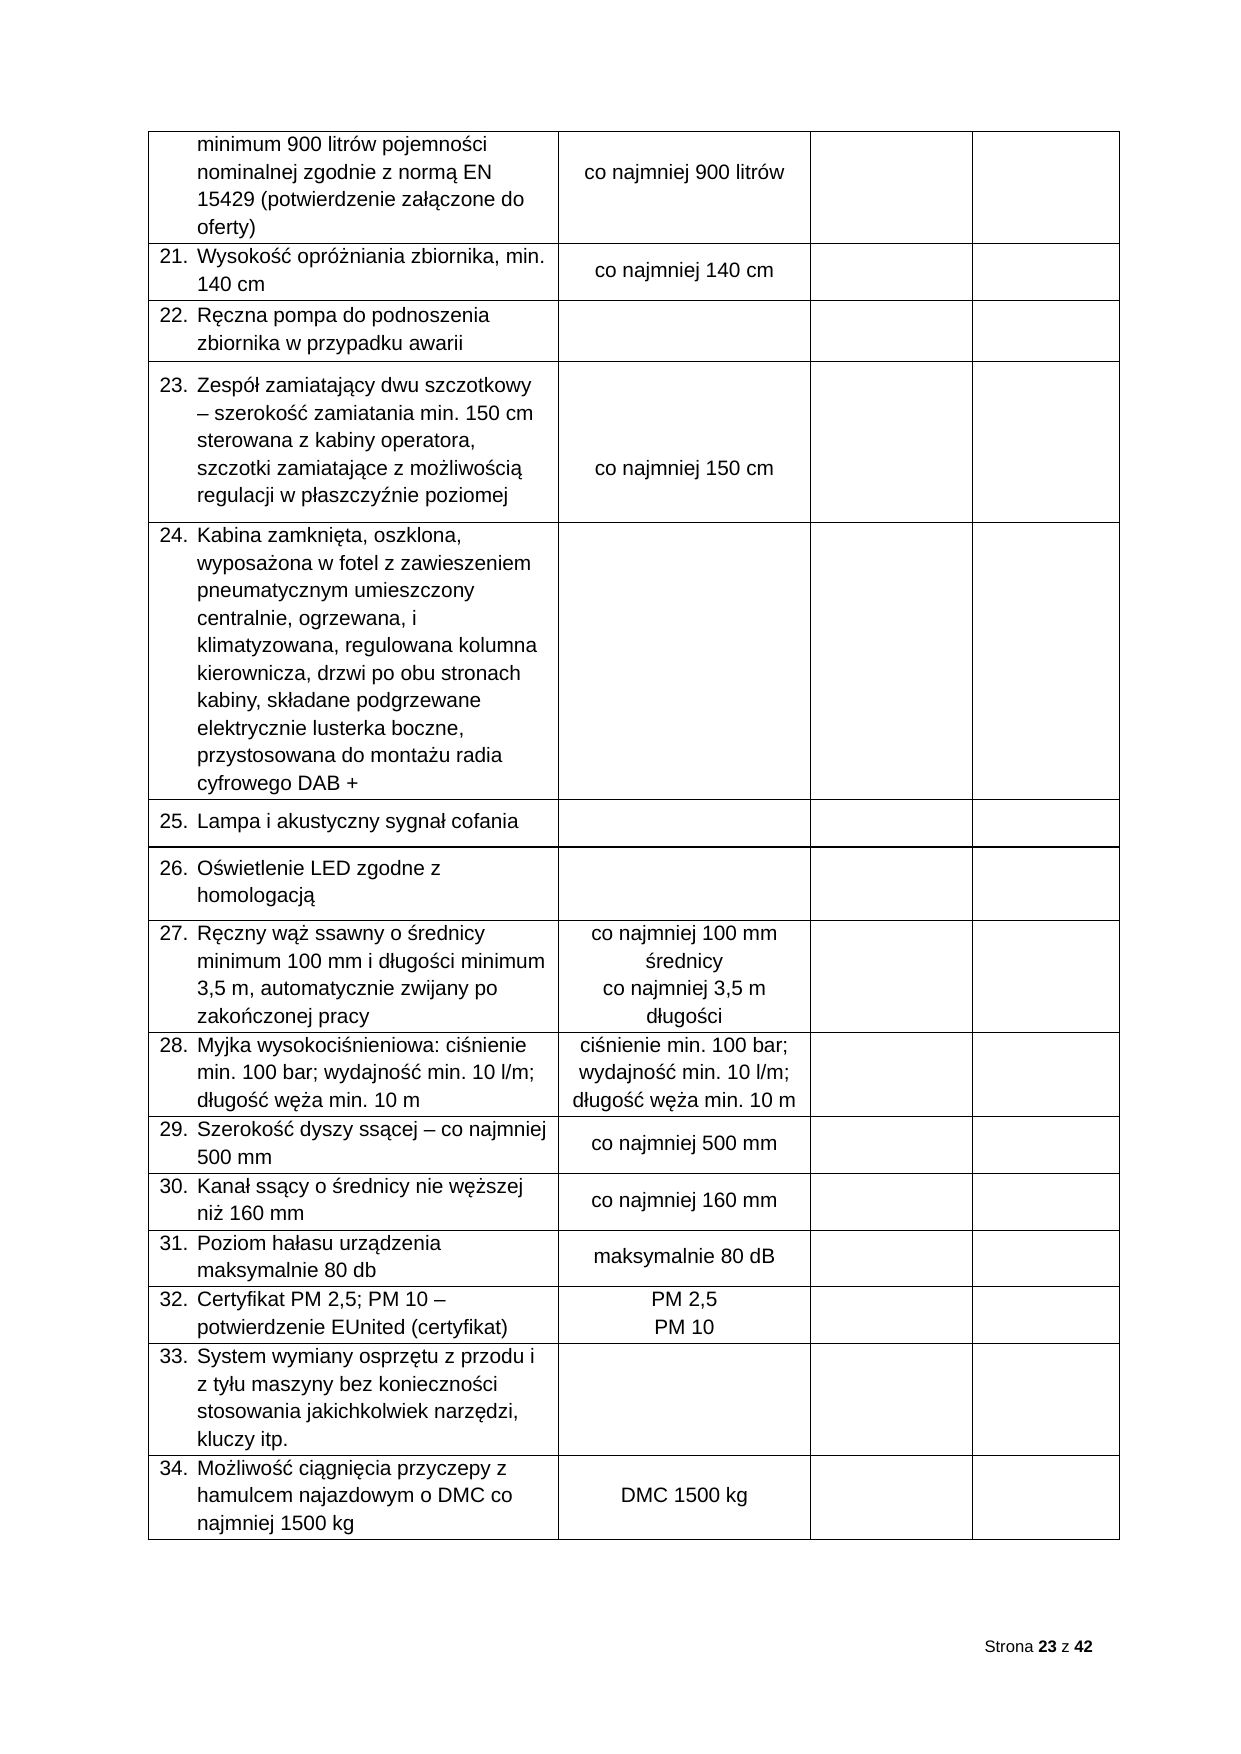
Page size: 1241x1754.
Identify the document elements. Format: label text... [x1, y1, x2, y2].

table_cell Oświetlenie LED zgodne z homologacją [149, 848, 558, 920]
table_cell [559, 523, 810, 799]
table_cell [811, 362, 972, 522]
table_cell [811, 244, 972, 300]
table_cell [811, 921, 972, 1032]
table_cell co najmniej 140 cm [559, 244, 810, 300]
table_cell [973, 1456, 1119, 1539]
table_cell Myjka wysokociśnieniowa: ciśnienie min. 100 bar; wydajność min. 10 l/m; długość węża min. 10 m [149, 1033, 558, 1116]
table_cell Ręczny wąż ssawny o średnicy minimum 100 mm i długości minimum 3,5 m, automatycznie zwijany po zakończonej pracy [149, 921, 558, 1032]
table_cell co najmniej 100 mm średnicy co najmniej 3,5 m długości [559, 921, 810, 1032]
table_cell co najmniej 160 mm [559, 1174, 810, 1229]
table_cell System wymiany osprzętu z przodu i z tyłu maszyny bez konieczności stosowania jakichkolwiek narzędzi, kluczy itp. [149, 1344, 558, 1455]
table_cell PM 2,5 PM 10 [559, 1287, 810, 1343]
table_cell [149, 132, 558, 243]
table_cell Kanał ssący o średnicy nie węższej niż 160 mm [149, 1174, 558, 1229]
table_cell [811, 1033, 972, 1116]
table_cell [559, 301, 810, 361]
table_cell DMC 1500 kg [559, 1456, 810, 1539]
table_cell [811, 301, 972, 361]
table_cell [811, 523, 972, 799]
table_cell [559, 848, 810, 920]
table_cell Certyfikat PM 2,5; PM 10 – potwierdzenie EUnited (certyfikat) [149, 1287, 558, 1343]
table_cell [811, 1287, 972, 1343]
table_cell co najmniej 150 cm [559, 362, 810, 522]
table_cell maksymalnie 80 dB [559, 1231, 810, 1286]
table_cell [811, 1456, 972, 1539]
table_cell Kabina zamknięta, oszklona, wyposażona w fotel z zawieszeniem pneumatycznym umieszczony centralnie, ogrzewana, i klimatyzowana, regulowana kolumna kierownicza, drzwi po obu stronach kabiny, składane podgrzewane elektrycznie lusterka boczne, przystosowana do montażu radia cyfrowego DAB + [149, 523, 558, 799]
table_cell [973, 1117, 1119, 1173]
table_cell [973, 1174, 1119, 1229]
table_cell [559, 132, 810, 243]
table_cell [973, 132, 1119, 243]
table_cell [973, 800, 1119, 846]
table_cell [973, 301, 1119, 361]
table_cell [811, 132, 972, 243]
table_cell [559, 1344, 810, 1455]
table_cell Lampa i akustyczny sygnał cofania [149, 800, 558, 846]
table_cell Ręczna pompa do podnoszenia zbiornika w przypadku awarii [149, 301, 558, 361]
table_cell Możliwość ciągnięcia przyczepy z hamulcem najazdowym o DMC co najmniej 1500 kg [149, 1456, 558, 1539]
table_cell [811, 1117, 972, 1173]
table_cell co najmniej 500 mm [559, 1117, 810, 1173]
table_cell Zespół zamiatający dwu szczotkowy – szerokość zamiatania min. 150 cm sterowana z kabiny operatora, szczotki zamiatające z możliwością regulacji w płaszczyźnie poziomej [149, 362, 558, 522]
table_cell Poziom hałasu urządzenia maksymalnie 80 db [149, 1231, 558, 1286]
table_cell [811, 1231, 972, 1286]
table_cell [973, 1033, 1119, 1116]
table_cell [973, 362, 1119, 522]
table_cell [973, 523, 1119, 799]
table_cell Szerokość dyszy ssącej – co najmniej 500 mm [149, 1117, 558, 1173]
table_cell [973, 1344, 1119, 1455]
table_cell [973, 848, 1119, 920]
table_cell [559, 800, 810, 846]
table_cell ciśnienie min. 100 bar; wydajność min. 10 l/m; długość węża min. 10 m [559, 1033, 810, 1116]
table_cell [973, 1231, 1119, 1286]
table_cell [811, 1344, 972, 1455]
table_cell [973, 921, 1119, 1032]
table_cell Wysokość opróżniania zbiornika, min. 140 cm [149, 244, 558, 300]
table_cell [811, 800, 972, 846]
table_cell [811, 848, 972, 920]
table_cell [973, 244, 1119, 300]
table_cell [811, 1174, 972, 1229]
table_cell [973, 1287, 1119, 1343]
